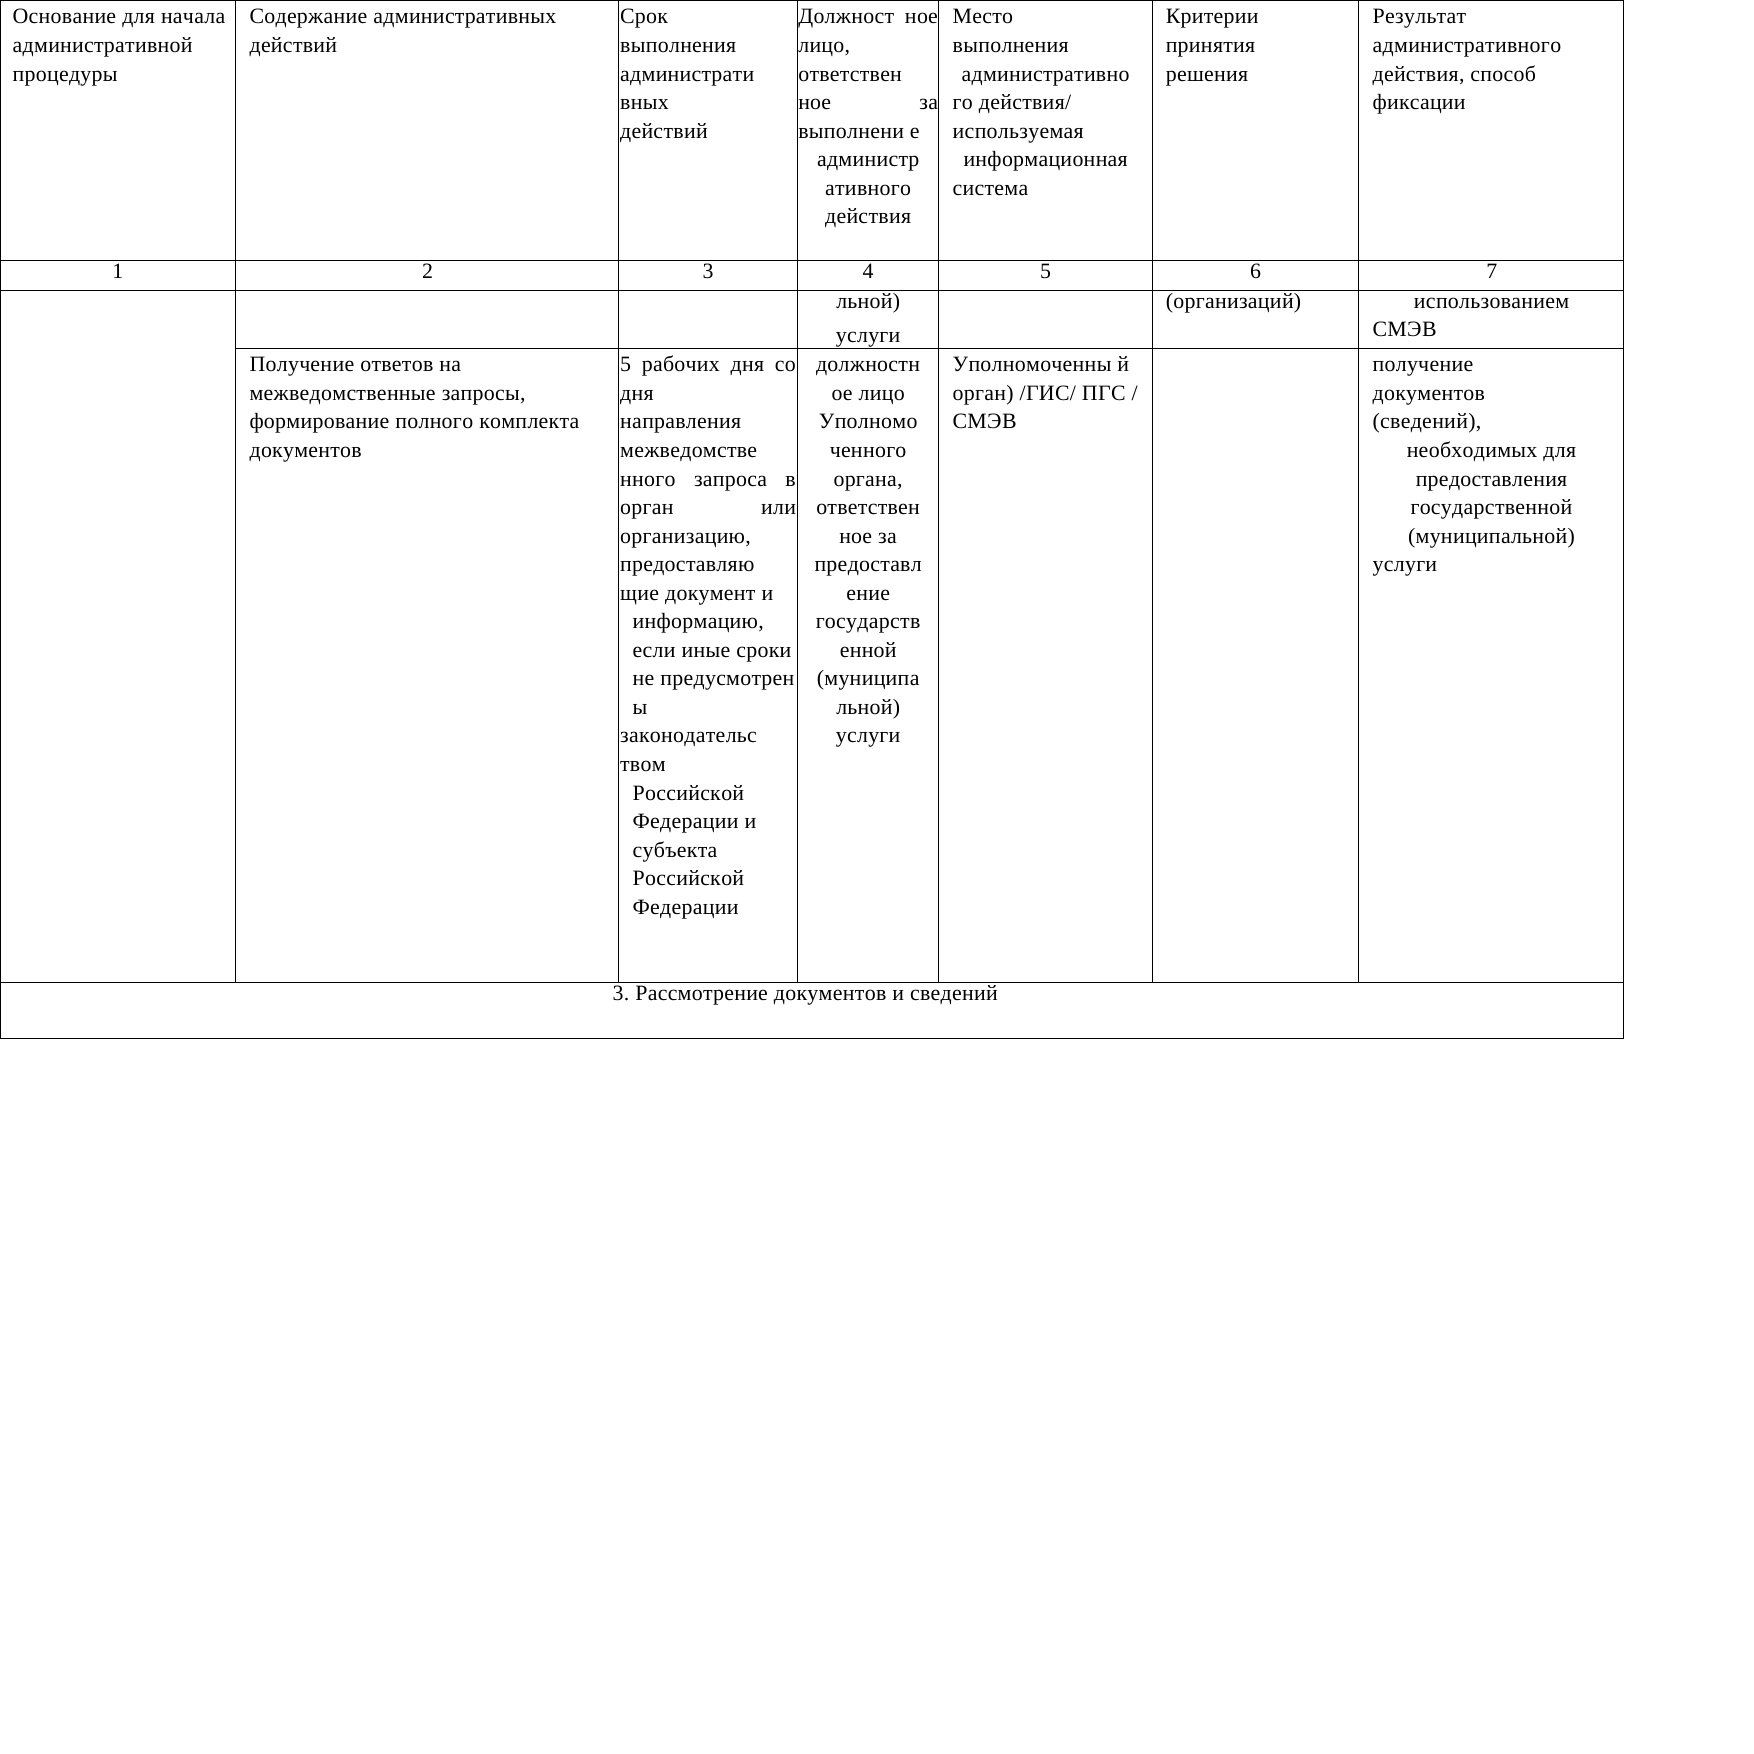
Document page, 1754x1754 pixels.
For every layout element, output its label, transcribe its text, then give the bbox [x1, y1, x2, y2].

table_cell [1153, 349, 1358, 982]
table_cell [619, 291, 797, 348]
table_cell 3 [619, 261, 797, 290]
table_header Срок выполнения администрати вных действий [619, 1, 797, 260]
table_cell 3. Рассмотрение документов и сведений [1, 983, 1623, 1038]
table_cell льной) услуги [798, 291, 938, 348]
table_cell получение документов (сведений), необходимых для предоставления государственной (муниципальной) услуги [1359, 349, 1623, 982]
table_cell Уполномоченны й орган) /ГИС/ ПГС / СМЭВ [939, 349, 1152, 982]
table_cell 5 [939, 261, 1152, 290]
table_cell (организаций) [1153, 291, 1358, 348]
table_header Основание для начала административной процедуры [1, 1, 235, 260]
table_cell 1 [1, 261, 235, 290]
table_header Должност ное лицо, ответствен ное за выполнени е администр ативного действия [798, 1, 938, 260]
table_cell 6 [1153, 261, 1358, 290]
table_cell [1, 291, 235, 348]
table_header Содержание административных действий [236, 1, 618, 260]
table_cell должностн ое лицо Уполномо ченного органа, ответствен ное за предоставл ение государств енной (муниципа льной) услуги [798, 349, 938, 982]
table_cell 4 [798, 261, 938, 290]
table_cell [1, 348, 235, 982]
table_header Критерии принятия решения [1153, 1, 1358, 260]
table_cell 7 [1359, 261, 1623, 290]
table_cell [236, 291, 618, 348]
table_cell Получение ответов на межведомственные запросы, формирование полного комплекта документов [236, 349, 618, 982]
table_cell 2 [236, 261, 618, 290]
table_cell использованием СМЭВ [1359, 291, 1623, 348]
table_cell [939, 291, 1152, 348]
table_header Место выполнения административно го действия/ используемая информационная система [939, 1, 1152, 260]
table_cell 5 рабочих дня со дня направления межведомстве нного запроса в орган или организацию, предоставляю щие документ и информацию, если иные сроки не предусмотрен ы законодательс твом Российской Федерации и субъекта Российской Федерации [619, 349, 797, 982]
table_header Результат административного действия, способ фиксации [1359, 1, 1623, 260]
